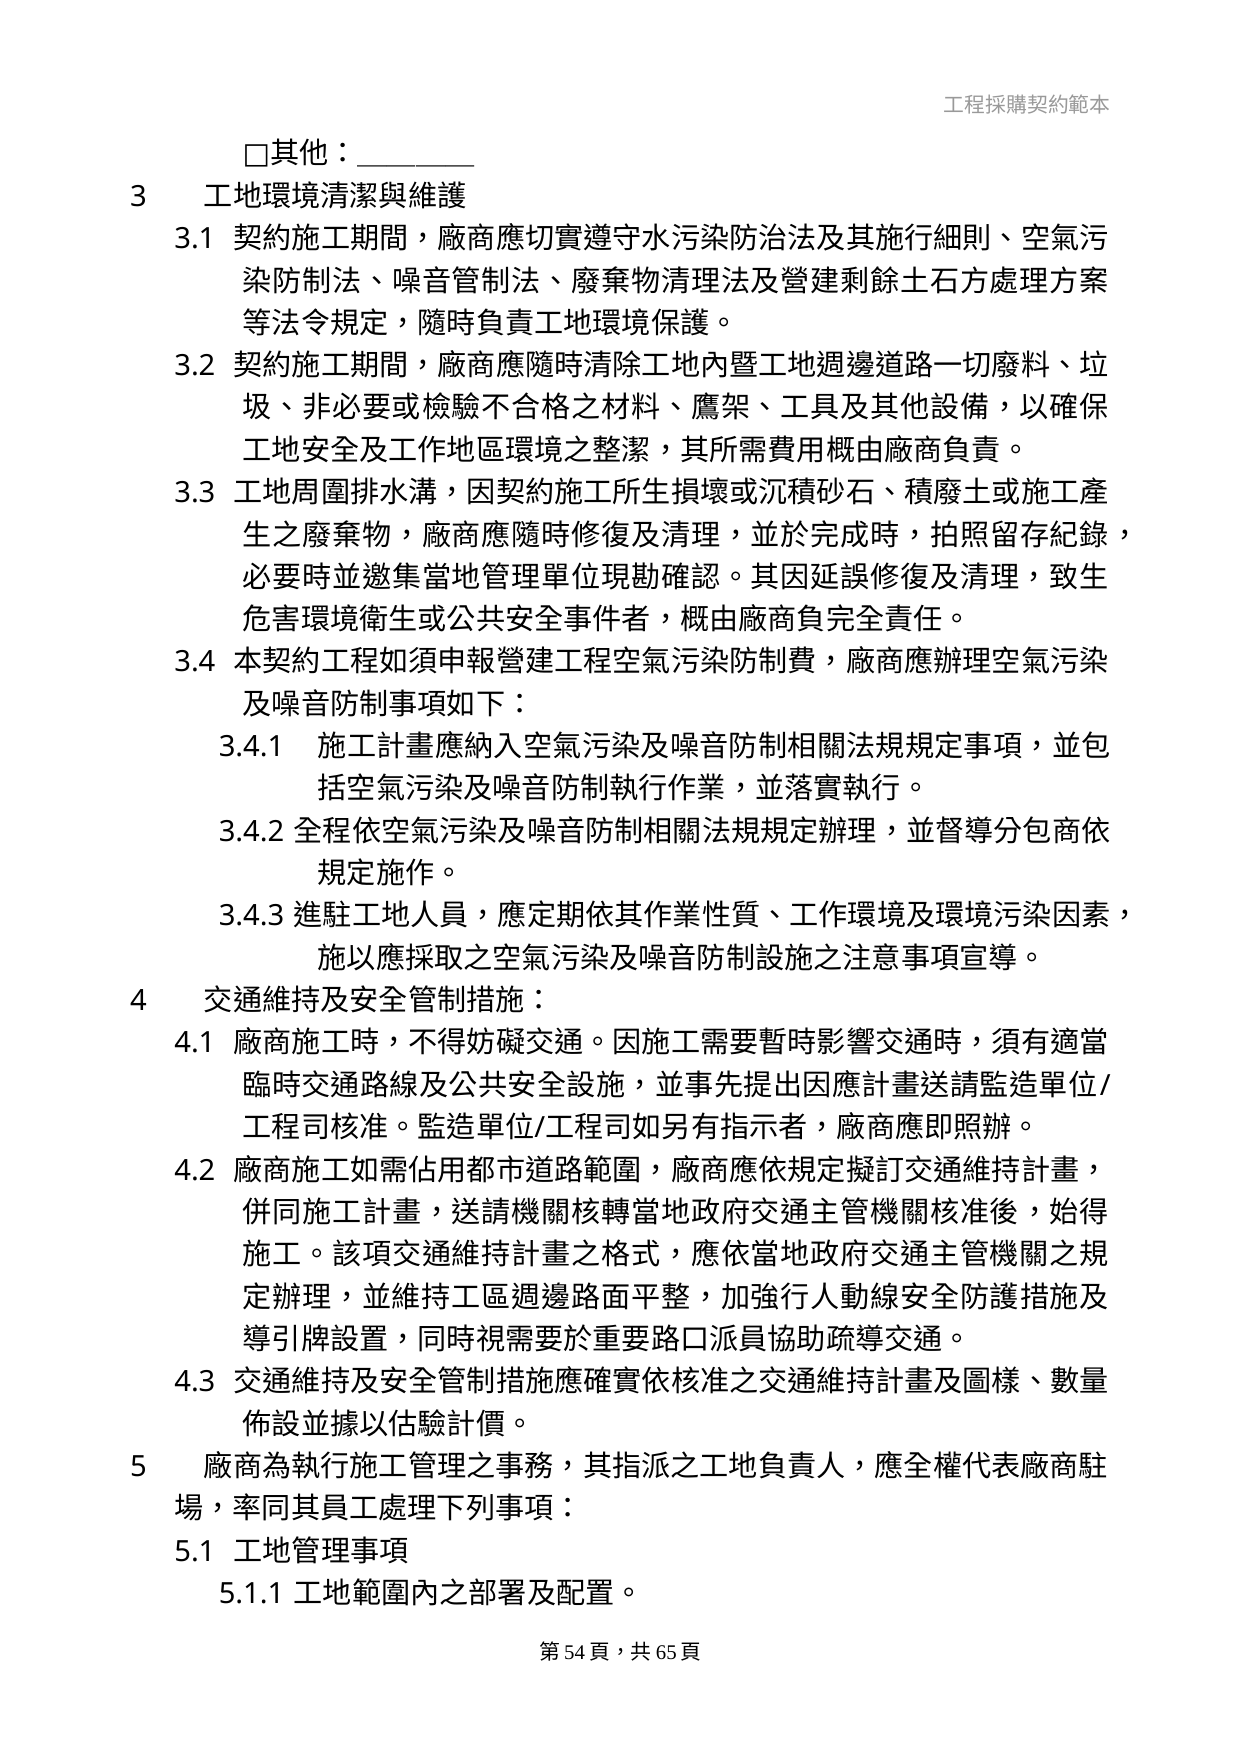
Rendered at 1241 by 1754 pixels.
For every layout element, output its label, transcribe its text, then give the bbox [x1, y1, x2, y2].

list 工地周圍排水溝，因契約施工所生損壞或沉積砂石、積廢土或施工產生之廢棄物，廠商應隨時修復及清理，並於完成時，拍照留存紀錄，必要時並邀集當地管理單位現勘確認。其因延誤修復及清理，致生危害環境衛生或公共安全事件者，概由廠商負完全責任。 [174, 469, 1110, 638]
list 本契約工程如須申報營建工程空氣污染防制費，廠商應辦理空氣污染及噪音防制事項如下： [174, 638, 1110, 723]
list 廠商為執行施工管理之事務，其指派之工地負責人，應全權代表廠商駐場，率同其員工處理下列事項： [130, 1442, 1110, 1527]
list 工地環境清潔與維護 [130, 172, 1110, 215]
list 工地範圍內之部署及配置。 [218, 1569, 1110, 1612]
list 交通維持及安全管制措施： [130, 977, 1110, 1019]
list 契約施工期間，廠商應切實遵守水污染防治法及其施行細則、空氣污染防制法、噪音管制法、廢棄物清理法及營建剩餘土石方處理方案等法令規定，隨時負責工地環境保護。 [174, 215, 1110, 342]
text □其他：＿＿＿＿ [242, 130, 1110, 172]
list 全程依空氣污染及噪音防制相關法規規定辦理，並督導分包商依規定施作。 [218, 807, 1110, 892]
list 施工計畫應納入空氣污染及噪音防制相關法規規定事項，並包括空氣污染及噪音防制執行作業，並落實執行。 [218, 723, 1110, 807]
list 廠商施工如需佔用都市道路範圍，廠商應依規定擬訂交通維持計畫，併同施工計畫，送請機關核轉當地政府交通主管機關核准後，始得施工。該項交通維持計畫之格式，應依當地政府交通主管機關之規定辦理，並維持工區週邊路面平整，加強行人動線安全防護措施及導引牌設置，同時視需要於重要路口派員協助疏導交通。 [174, 1146, 1110, 1358]
list 交通維持及安全管制措施應確實依核准之交通維持計畫及圖樣、數量佈設並據以估驗計價。 [174, 1358, 1110, 1442]
list 工地管理事項 [174, 1527, 1110, 1569]
list 契約施工期間，廠商應隨時清除工地內暨工地週邊道路一切廢料、垃圾、非必要或檢驗不合格之材料、鷹架、工具及其他設備，以確保工地安全及工作地區環境之整潔，其所需費用概由廠商負責。 [174, 342, 1110, 469]
list 廠商施工時，不得妨礙交通。因施工需要暫時影響交通時，須有適當臨時交通路線及公共安全設施，並事先提出因應計畫送請監造單位/工程司核准。監造單位/工程司如另有指示者，廠商應即照辦。 [174, 1019, 1110, 1146]
list 進駐工地人員，應定期依其作業性質、工作環境及環境污染因素，施以應採取之空氣污染及噪音防制設施之注意事項宣導。 [218, 892, 1110, 977]
